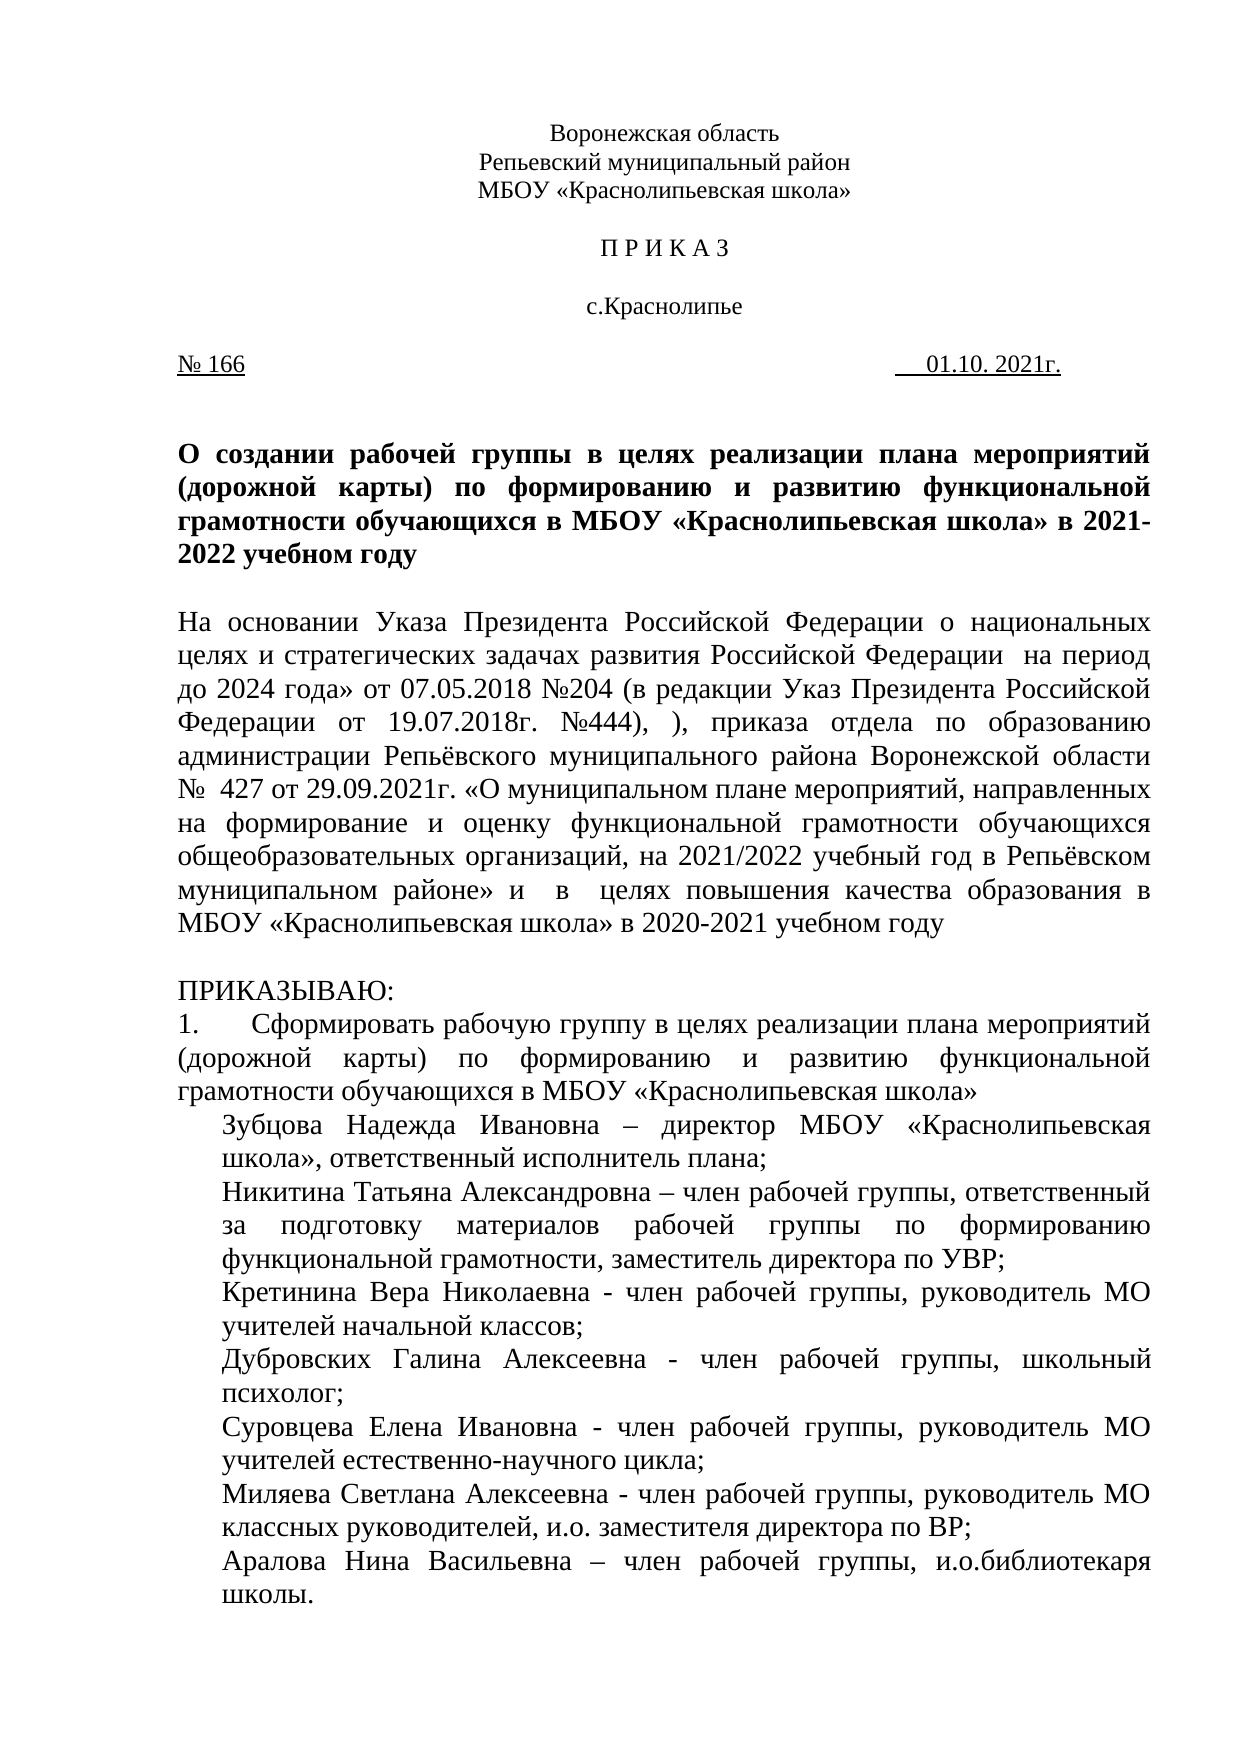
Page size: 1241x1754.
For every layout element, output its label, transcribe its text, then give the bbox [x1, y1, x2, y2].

text № 166 01.10. 2021г. [177, 349, 1152, 378]
text О создании рабочей группы в целях реализации плана мероприятий (дорожной карты) по формированию и развитию функциональной грамотности обучающихся в МБОУ «Краснолипьевская школа» в 2021-2022 учебном году [177, 436, 1152, 570]
list Зубцова Надежда Ивановна – директор МБОУ «Краснолипьевская школа», ответственный исполнитель плана; [222, 1107, 1152, 1174]
text На основании Указа Президента Российской Федерации о национальных целях и стратегических задачах развития Российской Федерации на период до 2024 года» от 07.05.2018 №204 (в редакции Указ Президента Российской Федерации от 19.07.2018г. №444), ), приказа отдела по образованию администрации Репьёвского муниципального района Воронежской области № 427 от 29.09.2021г. «О муниципальном плане мероприятий, направленных на формирование и оценку функциональной грамотности обучающихся общеобразовательных организаций, на 2021/2022 учебный год в Репьёвском муниципальном районе» и в целях повышения качества образования в МБОУ «Краснолипьевская школа» в 2020-2021 учебном году [177, 604, 1152, 939]
list Суровцева Елена Ивановна - член рабочей группы, руководитель МО учителей естественно-научного цикла; [222, 1409, 1152, 1476]
list Никитина Татьяна Александровна – член рабочей группы, ответственный за подготовку материалов рабочей группы по формированию функциональной грамотности, заместитель директора по УВР; [222, 1174, 1152, 1274]
list Сформировать рабочую группу в целях реализации плана мероприятий (дорожной карты) по формированию и развитию функциональной грамотности обучающихся в МБОУ «Краснолипьевская школа» [177, 1006, 1152, 1107]
text с.Краснолипье [177, 291, 1152, 320]
text ПРИКАЗЫВАЮ: [177, 973, 1152, 1006]
text Воронежская область [177, 118, 1152, 147]
list Кретинина Вера Николаевна - член рабочей группы, руководитель МО учителей начальной классов; [222, 1274, 1152, 1342]
text Репьевский муниципальный район [177, 147, 1152, 176]
list Миляева Светлана Алексеевна - член рабочей группы, руководитель МО классных руководителей, и.о. заместителя директора по ВР; [222, 1476, 1152, 1543]
list Дубровских Галина Алексеевна - член рабочей группы, школьный психолог; [222, 1342, 1152, 1409]
text П Р И К А З [177, 233, 1152, 262]
text МБОУ «Краснолипьевская школа» [177, 176, 1152, 204]
list Аралова Нина Васильевна – член рабочей группы, и.о.библиотекаря школы. [222, 1543, 1152, 1610]
